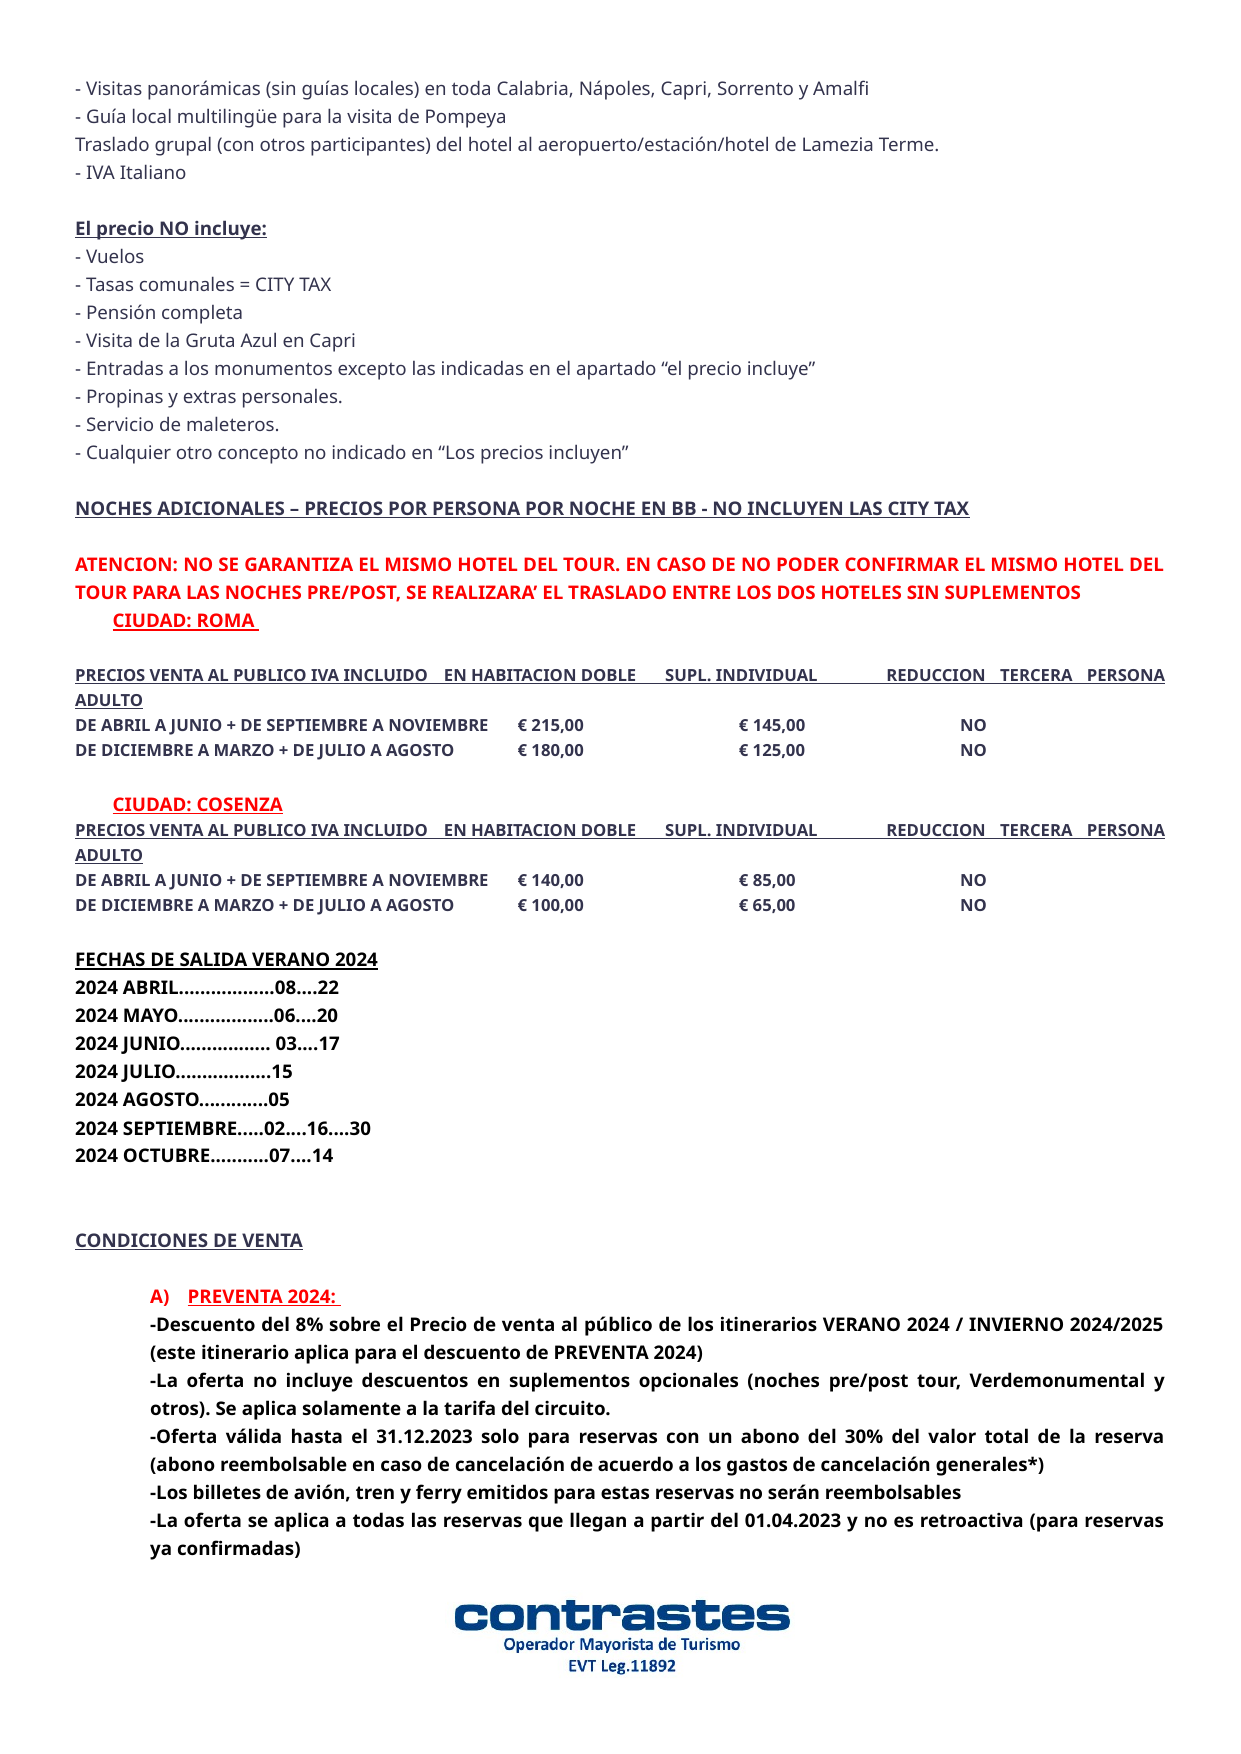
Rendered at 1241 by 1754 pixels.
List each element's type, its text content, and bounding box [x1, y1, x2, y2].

text - Visita de la Gruta Azul en Capri [75, 327, 1165, 353]
text - Tasas comunales = CITY TAX [75, 271, 1165, 297]
text PRECIOS VENTA AL PUBLICO IVA INCLUIDO EN HABITACION DOBLE SUPL. INDIVIDUAL REDUCCION TERCERA PERSONA ADULTO [75, 684, 1165, 711]
text -La oferta no incluye descuentos en suplementos opcionales (noches pre/post tour, Verdemonumental y otros). Se aplica solamente a la tarifa del circuito. [150, 1367, 1165, 1421]
text DE DICIEMBRE A MARZO + DE JULIO A AGOSTO € 100,00 € 65,00 NO [75, 894, 1165, 916]
picture [445, 1590, 796, 1681]
text - Propinas y extras personales. [75, 383, 1165, 409]
text ATENCION: NO SE GARANTIZA EL MISMO HOTEL DEL TOUR. EN CASO DE NO PODER CONFIRMAR EL MISMO HOTEL DEL TOUR PARA LAS NOCHES PRE/POST, SE REALIZARA’ EL TRASLADO ENTRE LOS DOS HOTELES SIN SUPLEMENTOS [75, 551, 1165, 605]
text -Oferta válida hasta el 31.12.2023 solo para reservas con un abono del 30% del valor total de la reserva (abono reembolsable en caso de cancelación de acuerdo a los gastos de cancelación generales*) [150, 1423, 1165, 1477]
text CIUDAD: COSENZA [112, 791, 1165, 817]
text NOCHES ADICIONALES – PRECIOS POR PERSONA POR NOCHE EN BB - NO INCLUYEN LAS CITY TAX [75, 495, 1165, 521]
text - Pensión completa [75, 299, 1165, 325]
text - IVA Italiano [75, 159, 1165, 184]
list PREVENTA 2024: [150, 1283, 1165, 1308]
text 2024 AGOSTO.............05 [75, 1087, 1165, 1112]
text 2024 JULIO..................15 [75, 1059, 1165, 1084]
text -Descuento del 8% sobre el Precio de venta al público de los itinerarios VERANO 2024 / INVIERNO 2024/2025 (este itinerario aplica para el descuento de PREVENTA 2024) [150, 1311, 1165, 1364]
text - Vuelos [75, 243, 1165, 269]
text 2024 ABRIL..................08....22 [75, 975, 1165, 1000]
text FECHAS DE SALIDA VERANO 2024 [75, 947, 1165, 972]
text CIUDAD: ROMA [112, 607, 1165, 633]
text -Los billetes de avión, tren y ferry emitidos para estas reservas no serán reembolsables [150, 1479, 1165, 1504]
text DE ABRIL A JUNIO + DE SEPTIEMBRE A NOVIEMBRE € 140,00 € 85,00 NO [75, 869, 1165, 892]
text 2024 OCTUBRE...........07....14 [75, 1143, 1165, 1168]
text El precio NO incluye: [75, 215, 1165, 241]
text 2024 JUNIO................. 03....17 [75, 1031, 1165, 1056]
text - Visitas panorámicas (sin guías locales) en toda Calabria, Nápoles, Capri, Sorrento y Amalfi [75, 75, 1165, 101]
text 2024 MAYO..................06....20 [75, 1003, 1165, 1028]
text -La oferta se aplica a todas las reservas que llegan a partir del 01.04.2023 y no es retroactiva (para reservas ya confirmadas) [150, 1507, 1165, 1561]
text PRECIOS VENTA AL PUBLICO IVA INCLUIDO EN HABITACION DOBLE SUPL. INDIVIDUAL REDUCCION TERCERA PERSONA ADULTO [75, 839, 1165, 867]
text - Servicio de maleteros. [75, 411, 1165, 437]
text Traslado grupal (con otros participantes) del hotel al aeropuerto/estación/hotel de Lamezia Terme. [75, 131, 1165, 157]
text 2024 SEPTIEMBRE.....02....16....30 [75, 1115, 1165, 1140]
text - Entradas a los monumentos excepto las indicadas en el apartado “el precio incluye” [75, 355, 1165, 381]
text - Cualquier otro concepto no indicado en “Los precios incluyen” [75, 439, 1165, 465]
text CONDICIONES DE VENTA [75, 1227, 1165, 1252]
text PRECIOS VENTA AL PUBLICO IVA INCLUIDO EN HABITACION DOBLE SUPL. INDIVIDUAL REDUCCION TERCERA PERSONA ADULTO [75, 819, 1165, 838]
text PRECIOS VENTA AL PUBLICO IVA INCLUIDO EN HABITACION DOBLE SUPL. INDIVIDUAL REDUCCION TERCERA PERSONA ADULTO [75, 663, 1165, 683]
text DE DICIEMBRE A MARZO + DE JULIO A AGOSTO € 180,00 € 125,00 NO [75, 738, 1165, 761]
text DE ABRIL A JUNIO + DE SEPTIEMBRE A NOVIEMBRE € 215,00 € 145,00 NO [75, 713, 1165, 736]
text - Guía local multilingüe para la visita de Pompeya [75, 103, 1165, 128]
